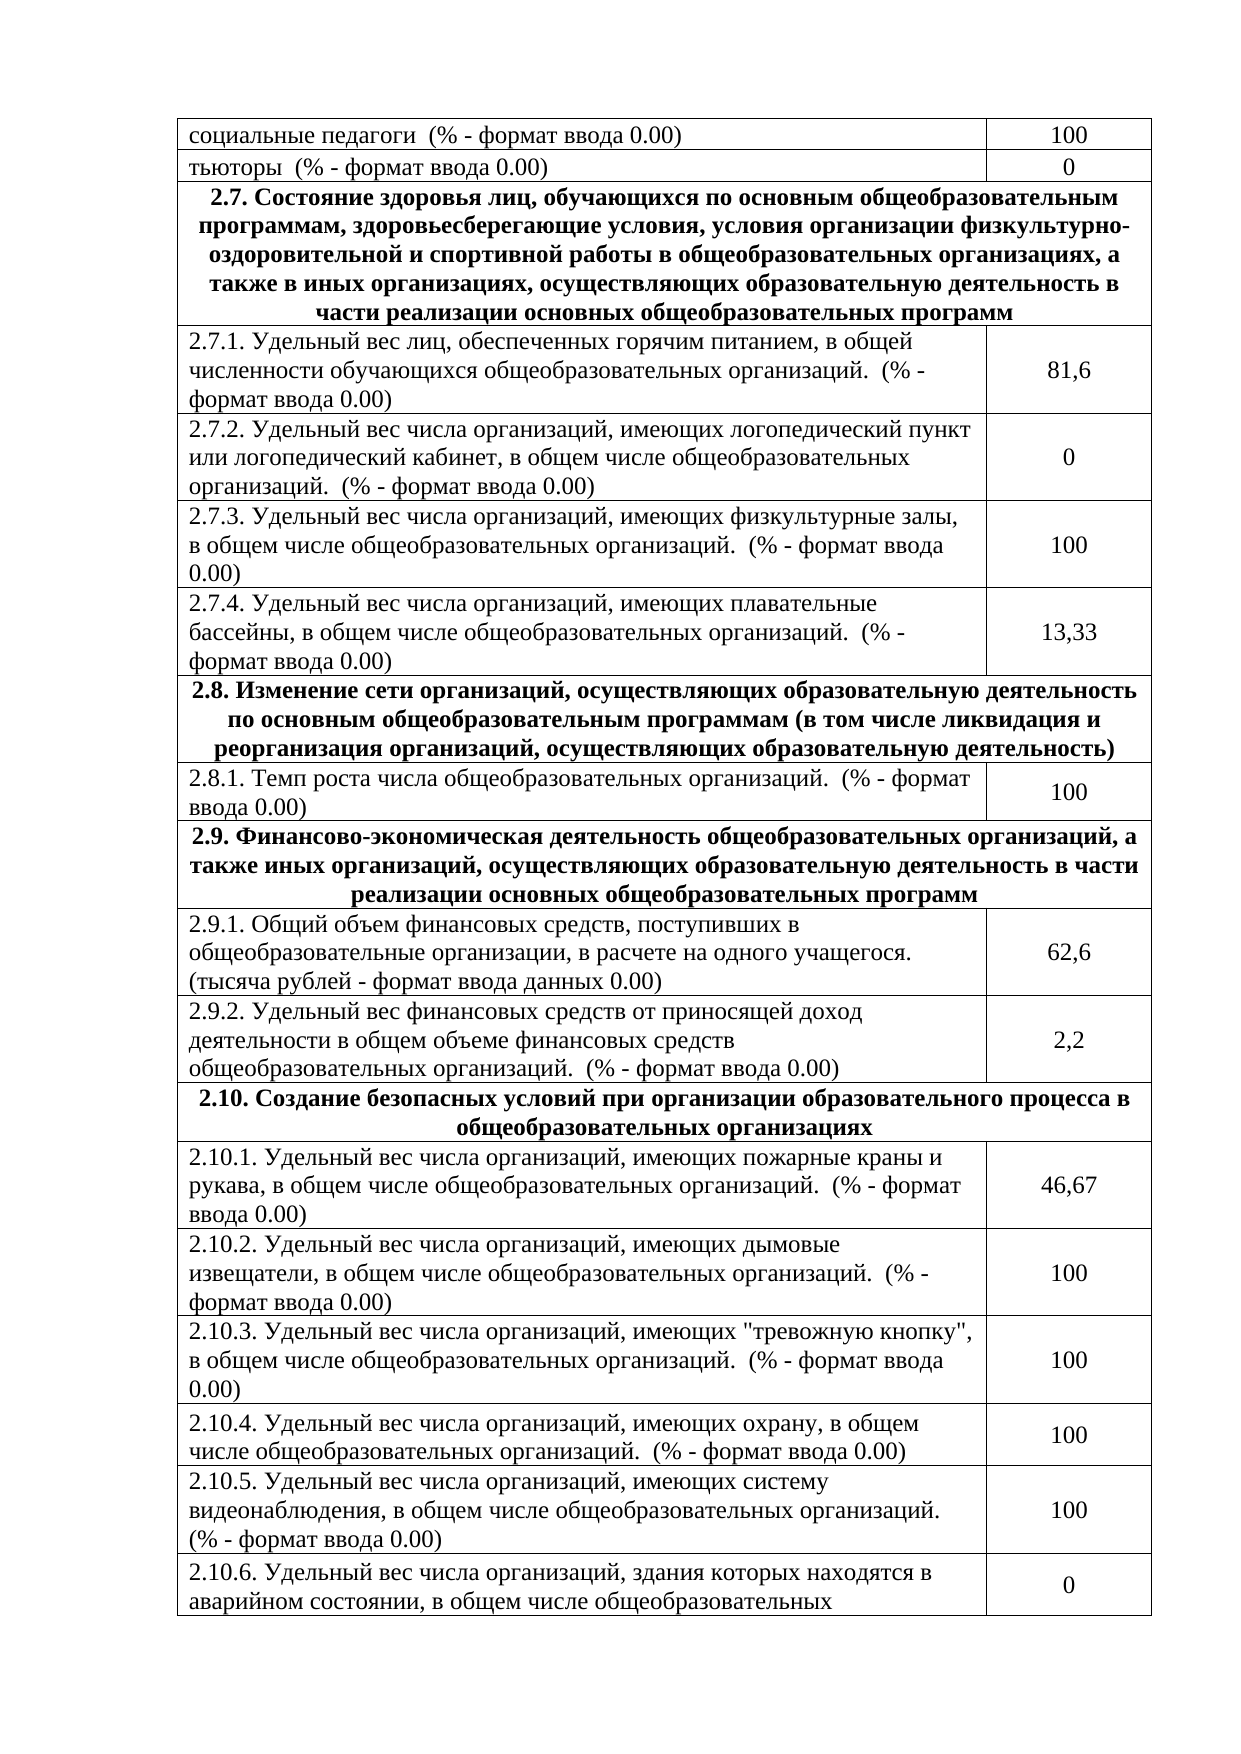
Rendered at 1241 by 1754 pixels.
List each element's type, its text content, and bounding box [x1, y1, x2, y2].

table_cell 2.10. Создание безопасных условий при организации образовательного процесса в общеобразовательных организациях [178, 1083, 1151, 1141]
table_cell 100 [987, 1404, 1151, 1465]
table_cell 2.8. Изменение сети организаций, осуществляющих образовательную деятельность по основным общеобразовательным программам (в том числе ликвидация и реорганизация организаций, осуществляющих образовательную деятельность) [178, 676, 1151, 762]
table_cell 0 [987, 414, 1151, 500]
table_cell 2.8.1. Темп роста числа общеобразовательных организаций. (% - формат ввода 0.00) [178, 763, 986, 820]
table_cell 13,33 [987, 588, 1151, 674]
table_cell социальные педагоги (% - формат ввода 0.00) [178, 119, 986, 149]
table_cell 2.10.3. Удельный вес числа организаций, имеющих "тревожную кнопку", в общем числе общеобразовательных организаций. (% - формат ввода 0.00) [178, 1316, 986, 1403]
table_cell 2.7.1. Удельный вес лиц, обеспеченных горячим питанием, в общей численности обучающихся общеобразовательных организаций. (% - формат ввода 0.00) [178, 326, 986, 413]
table_cell 2.10.1. Удельный вес числа организаций, имеющих пожарные краны и рукава, в общем числе общеобразовательных организаций. (% - формат ввода 0.00) [178, 1142, 986, 1228]
table_cell 100 [987, 763, 1151, 820]
table_cell 2.9.1. Общий объем финансовых средств, поступивших в общеобразовательные организации, в расчете на одного учащегося. (тысяча рублей - формат ввода данных 0.00) [178, 909, 986, 995]
table_cell тьюторы (% - формат ввода 0.00) [178, 150, 986, 181]
table_cell 46,67 [987, 1142, 1151, 1228]
table_cell 81,6 [987, 326, 1151, 413]
table_cell 62,6 [987, 909, 1151, 995]
table_cell 2.9. Финансово-экономическая деятельность общеобразовательных организаций, а также иных организаций, осуществляющих образовательную деятельность в части реализации основных общеобразовательных программ [178, 821, 1151, 908]
table_cell 2.7. Состояние здоровья лиц, обучающихся по основным общеобразовательным программам, здоровьесберегающие условия, условия организации физкультурно-оздоровительной и спортивной работы в общеобразовательных организациях, а также в иных организациях, осуществляющих образовательную деятельность в части реализации основных общеобразовательных программ [178, 182, 1151, 325]
table_cell 2.10.5. Удельный вес числа организаций, имеющих систему видеонаблюдения, в общем числе общеобразовательных организаций. (% - формат ввода 0.00) [178, 1466, 986, 1552]
table_cell 2.10.2. Удельный вес числа организаций, имеющих дымовые извещатели, в общем числе общеобразовательных организаций. (% - формат ввода 0.00) [178, 1229, 986, 1315]
table_cell 2.9.2. Удельный вес финансовых средств от приносящей доход деятельности в общем объеме финансовых средств общеобразовательных организаций. (% - формат ввода 0.00) [178, 996, 986, 1082]
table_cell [178, 1554, 986, 1615]
table_cell 100 [987, 1229, 1151, 1315]
table_cell 2.10.4. Удельный вес числа организаций, имеющих охрану, в общем числе общеобразовательных организаций. (% - формат ввода 0.00) [178, 1404, 986, 1465]
table_cell 2,2 [987, 996, 1151, 1082]
table_cell 2.7.2. Удельный вес числа организаций, имеющих логопедический пункт или логопедический кабинет, в общем числе общеобразовательных организаций. (% - формат ввода 0.00) [178, 414, 986, 500]
table_cell 100 [987, 1316, 1151, 1403]
table_cell 0 [987, 1554, 1151, 1615]
table_cell 100 [987, 119, 1151, 149]
table_cell 100 [987, 1466, 1151, 1552]
table_cell 100 [987, 501, 1151, 587]
table_cell 2.7.3. Удельный вес числа организаций, имеющих физкультурные залы, в общем числе общеобразовательных организаций. (% - формат ввода 0.00) [178, 501, 986, 587]
table_cell 0 [987, 150, 1151, 181]
table_cell 2.7.4. Удельный вес числа организаций, имеющих плавательные бассейны, в общем числе общеобразовательных организаций. (% - формат ввода 0.00) [178, 588, 986, 674]
